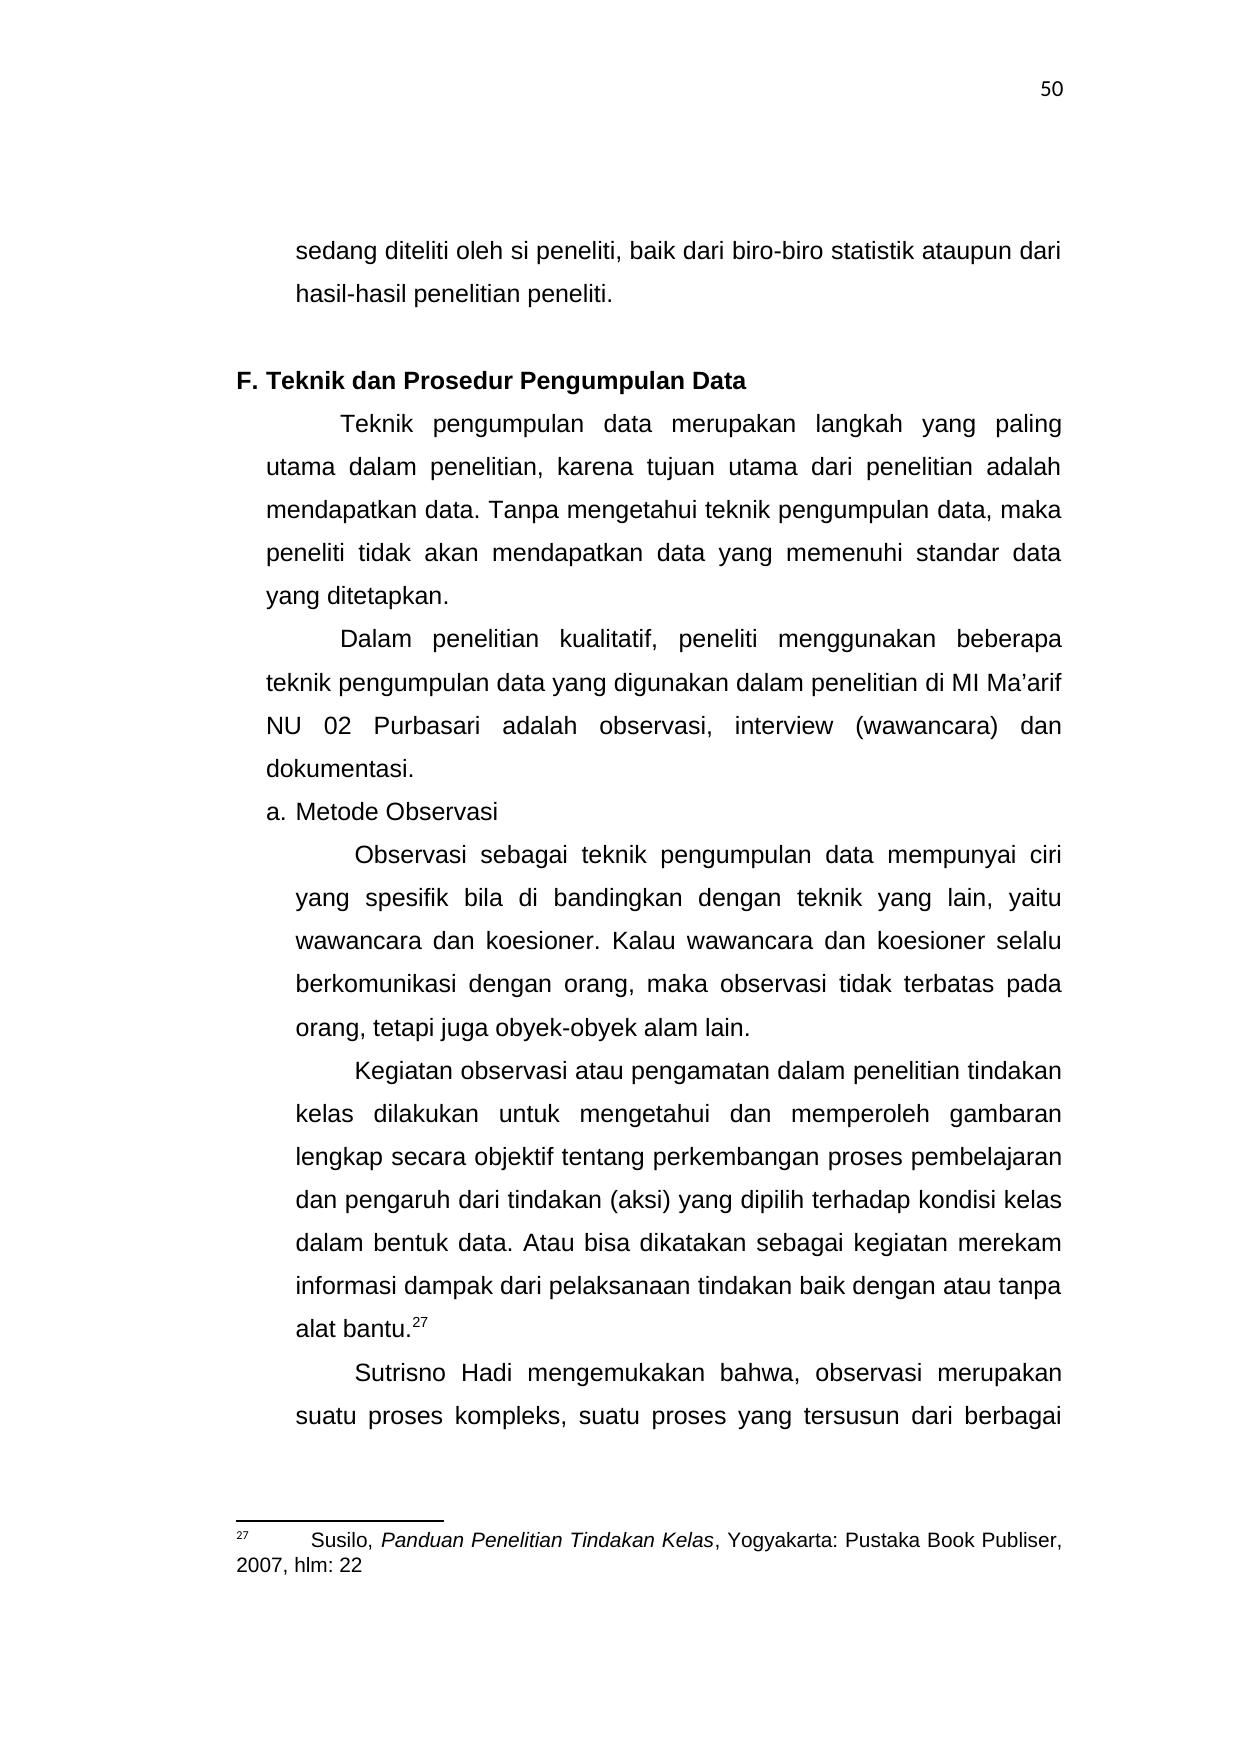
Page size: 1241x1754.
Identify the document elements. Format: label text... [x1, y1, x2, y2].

list Metode Observasi [266, 797, 1063, 826]
list Teknik pengumpulan data merupakan langkah yang paling utama dalam penelitian, karena tujuan utama dari penelitian adalah mendapatkan data. Tanpa mengetahui teknik pengumpulan data, maka peneliti tidak akan mendapatkan data yang memenuhi standar data yang ditetapkan. [266, 409, 1063, 610]
list Dalam penelitian kualitatif, peneliti menggunakan beberapa teknik pengumpulan data yang digunakan dalam penelitian di MI Ma’arif NU 02 Purbasari adalah observasi, interview (wawancara) dan dokumentasi. [266, 624, 1063, 782]
list Kegiatan observasi atau pengamatan dalam penelitian tindakan kelas dilakukan untuk mengetahui dan memperoleh gambaran lengkap secara objektif tentang perkembangan proses pembelajaran dan pengaruh dari tindakan (aksi) yang dipilih terhadap kondisi kelas dalam bentuk data. Atau bisa dikatakan sebagai kegiatan merekam informasi dampak dari pelaksanaan tindakan baik dengan atau tanpa alat bantu. [295, 1056, 1063, 1343]
list Teknik dan Prosedur Pengumpulan Data [236, 366, 1063, 394]
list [295, 236, 1063, 308]
list Observasi sebagai teknik pengumpulan data mempunyai ciri yang spesifik bila di bandingkan dengan teknik yang lain, yaitu wawancara dan koesioner. Kalau wawancara dan koesioner selalu berkomunikasi dengan orang, maka observasi tidak terbatas pada orang, tetapi juga obyek-obyek alam lain. [295, 840, 1063, 1041]
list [295, 1357, 1063, 1429]
